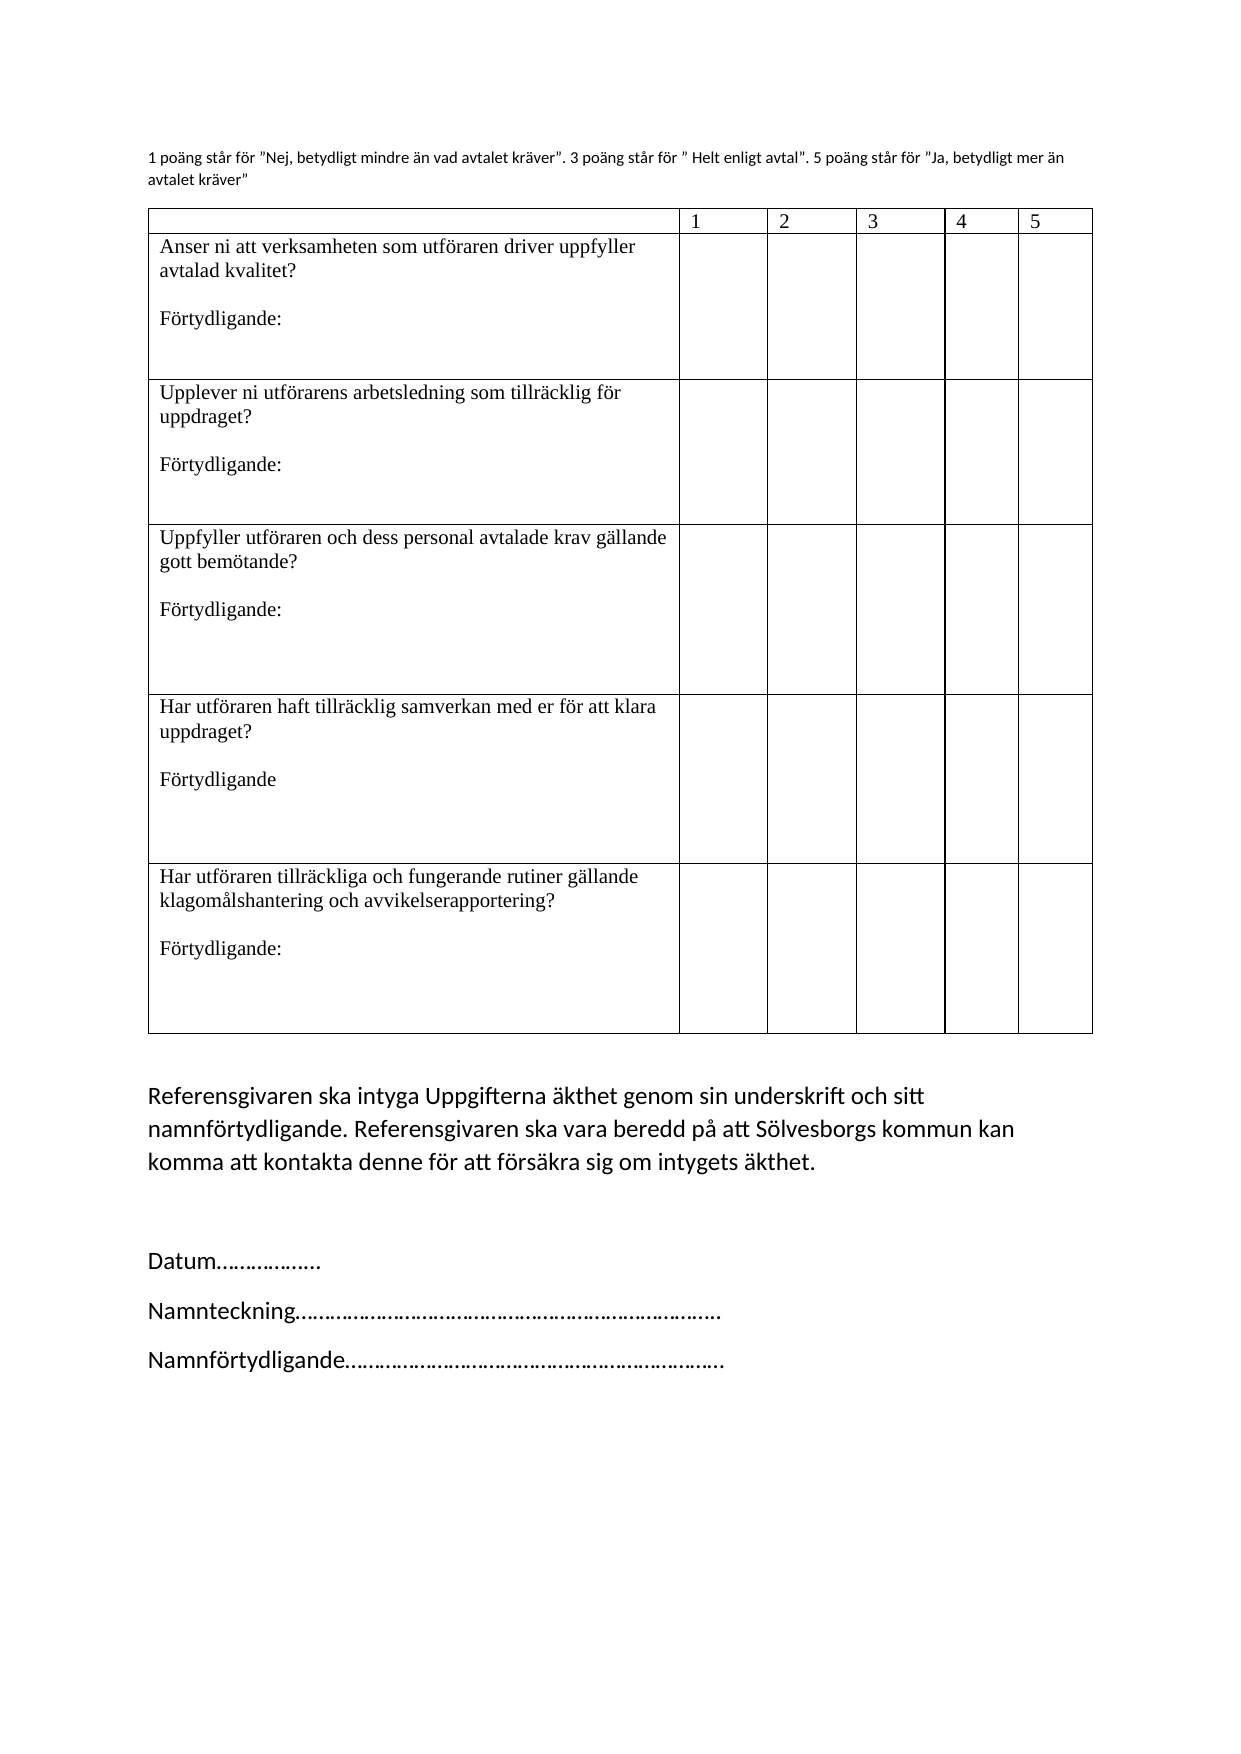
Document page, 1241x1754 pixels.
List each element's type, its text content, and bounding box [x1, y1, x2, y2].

table_cell [768, 695, 856, 863]
table_header 4 [946, 209, 1018, 233]
table_cell [1019, 380, 1092, 524]
table_header 5 [1019, 209, 1092, 233]
table_cell Anser ni att verksamheten som utföraren driver uppfyller avtalad kvalitet? Förtydligande: [149, 234, 679, 378]
table_cell [857, 380, 944, 524]
table_cell [857, 234, 944, 378]
table_cell [680, 864, 767, 1032]
table_cell [680, 695, 767, 863]
table_cell [680, 380, 767, 524]
text Namnteckning……………………………………………………………….. [148, 1295, 1093, 1325]
table_cell [768, 525, 856, 693]
table_header 3 [857, 209, 944, 233]
table_cell [1019, 695, 1092, 863]
table_cell [1019, 864, 1092, 1032]
table_cell Upplever ni utförarens arbetsledning som tillräcklig för uppdraget? Förtydligande: [149, 380, 679, 524]
table_cell [768, 234, 856, 378]
table_cell [857, 864, 944, 1032]
table_cell [1019, 234, 1092, 378]
table_cell [857, 525, 944, 693]
table_header 1 [680, 209, 767, 233]
table_cell [946, 380, 1018, 524]
table_cell [768, 864, 856, 1032]
text Namnförtydligande………………………………………………………… [148, 1344, 1093, 1375]
table_header [149, 209, 679, 233]
text Datum……………... [148, 1245, 1093, 1276]
text Referensgivaren ska intyga Uppgifterna äkthet genom sin underskrift och sitt namnförtydligande. Referensgivaren ska vara beredd på att Sölvesborgs kommun kan komma att kontakta denne för att försäkra sig om intygets äkthet. [148, 1080, 1093, 1177]
table_cell Uppfyller utföraren och dess personal avtalade krav gällande gott bemötande? Förtydligande: [149, 525, 679, 693]
table_header 2 [768, 209, 856, 233]
table_cell [857, 695, 944, 863]
table_cell [946, 234, 1018, 378]
table_cell [768, 380, 856, 524]
table_cell Har utföraren tillräckliga och fungerande rutiner gällande klagomålshantering och avvikelserapportering? Förtydligande: [149, 864, 679, 1032]
table_cell [946, 864, 1018, 1032]
table_cell [946, 525, 1018, 693]
table_cell Har utföraren haft tillräcklig samverkan med er för att klara uppdraget? Förtydligande [149, 695, 679, 863]
text 1 poäng står för ”Nej, betydligt mindre än vad avtalet kräver”. 3 poäng står för ” Helt enligt avtal”. 5 poäng står för ”Ja, betydligt mer än avtalet kräver” [148, 148, 1093, 190]
table_cell [680, 234, 767, 378]
table_cell [1019, 525, 1092, 693]
table_cell [680, 525, 767, 693]
table_cell [946, 695, 1018, 863]
